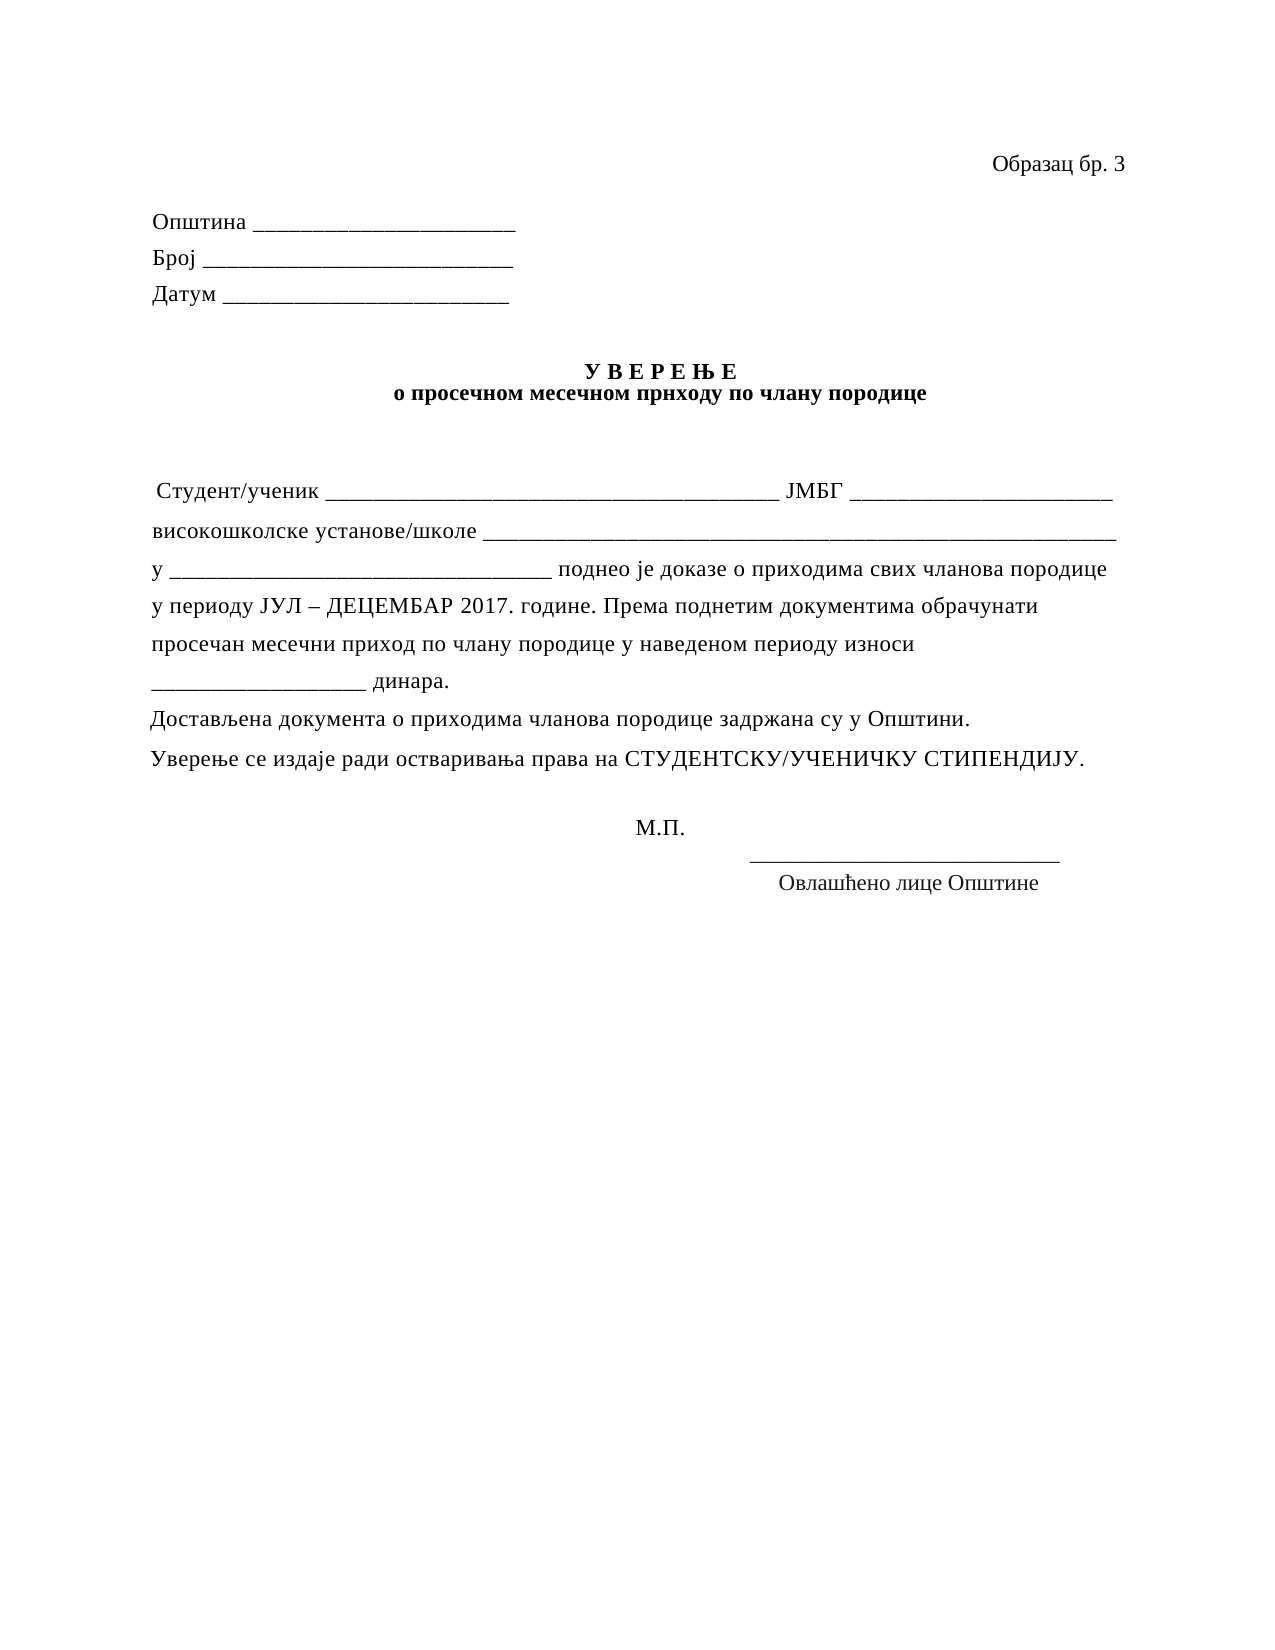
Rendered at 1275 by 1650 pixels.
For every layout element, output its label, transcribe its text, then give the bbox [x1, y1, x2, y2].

subtitle УВЕРЕЊЕ [196, 360, 1125, 384]
text Датум ________________________ [152, 273, 1125, 309]
text Студент/ученик ______________________________________ ЈМБГ ______________________ [150, 469, 1125, 506]
text о просечном месечном прнходу по члану породице [196, 384, 1125, 404]
text високошколске установе/школе _____________________________________________________ [152, 508, 1125, 546]
text у периоду ЈУЛ – ДЕЦЕМБАР 2017. године. Према поднетим документима обрачунати просечан месечни приход по члану породице у наведеном периоду износи __________________ динара. [151, 583, 1125, 696]
text у ________________________________ поднео је доказе о приходима свих чланова породице [151, 546, 1125, 583]
text М.П. [196, 819, 1125, 839]
text ___________________________ [150, 839, 1125, 865]
text Број __________________________ [152, 237, 1125, 273]
text Образац бр. 3 [150, 150, 1125, 176]
text Уверење се издаје ради остваривања права на СТУДЕНТСКУ/УЧЕНИЧКУ СТИПЕНДИЈУ. [150, 736, 1125, 774]
text Овлашћено лице Општине [150, 869, 1125, 896]
text Достављена документа о приходима чланова породице задржана су у Општини. [150, 696, 1125, 733]
text Општина ______________________ [152, 201, 1125, 237]
